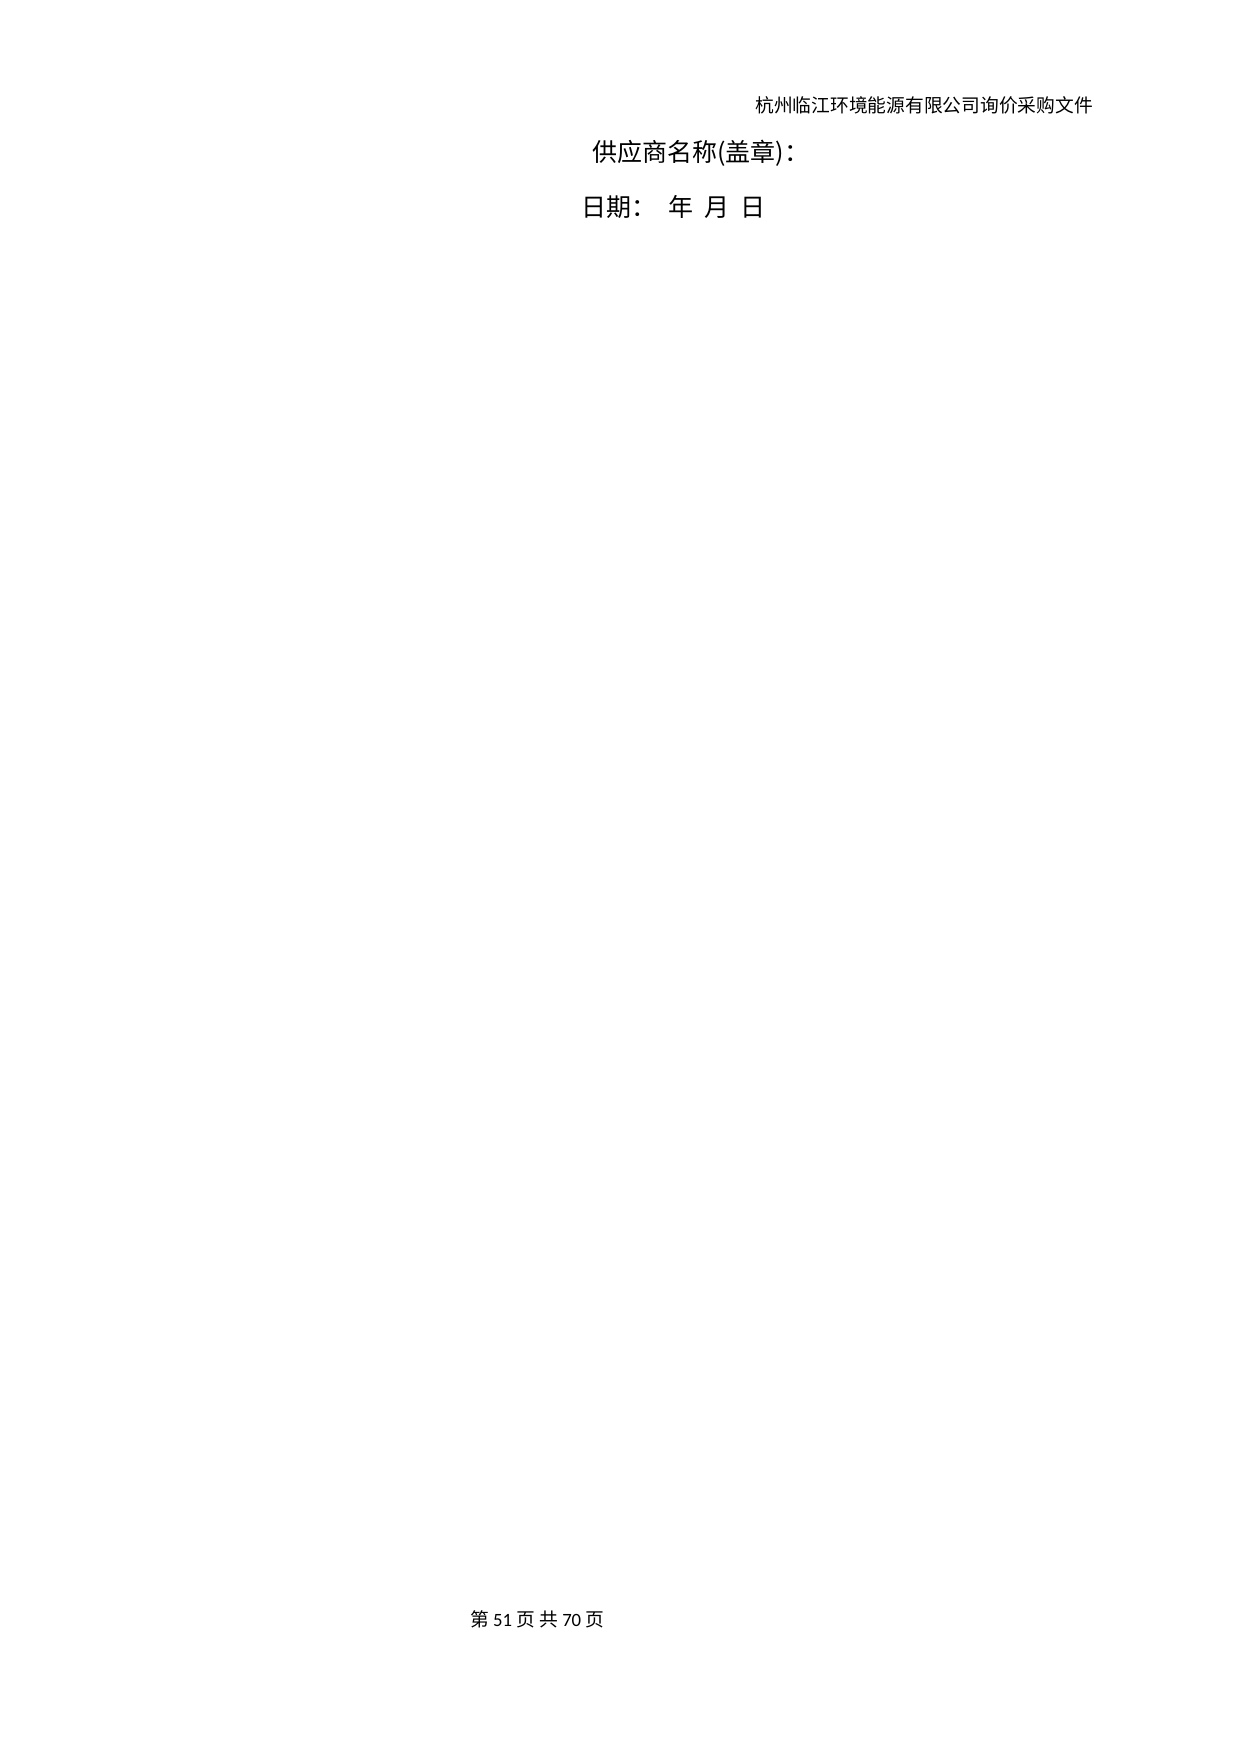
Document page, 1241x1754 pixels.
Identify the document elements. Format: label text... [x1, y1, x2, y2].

text 供应商名称(盖章)： [148, 133, 1092, 169]
text 日期： 年 月 日 [148, 187, 1092, 223]
